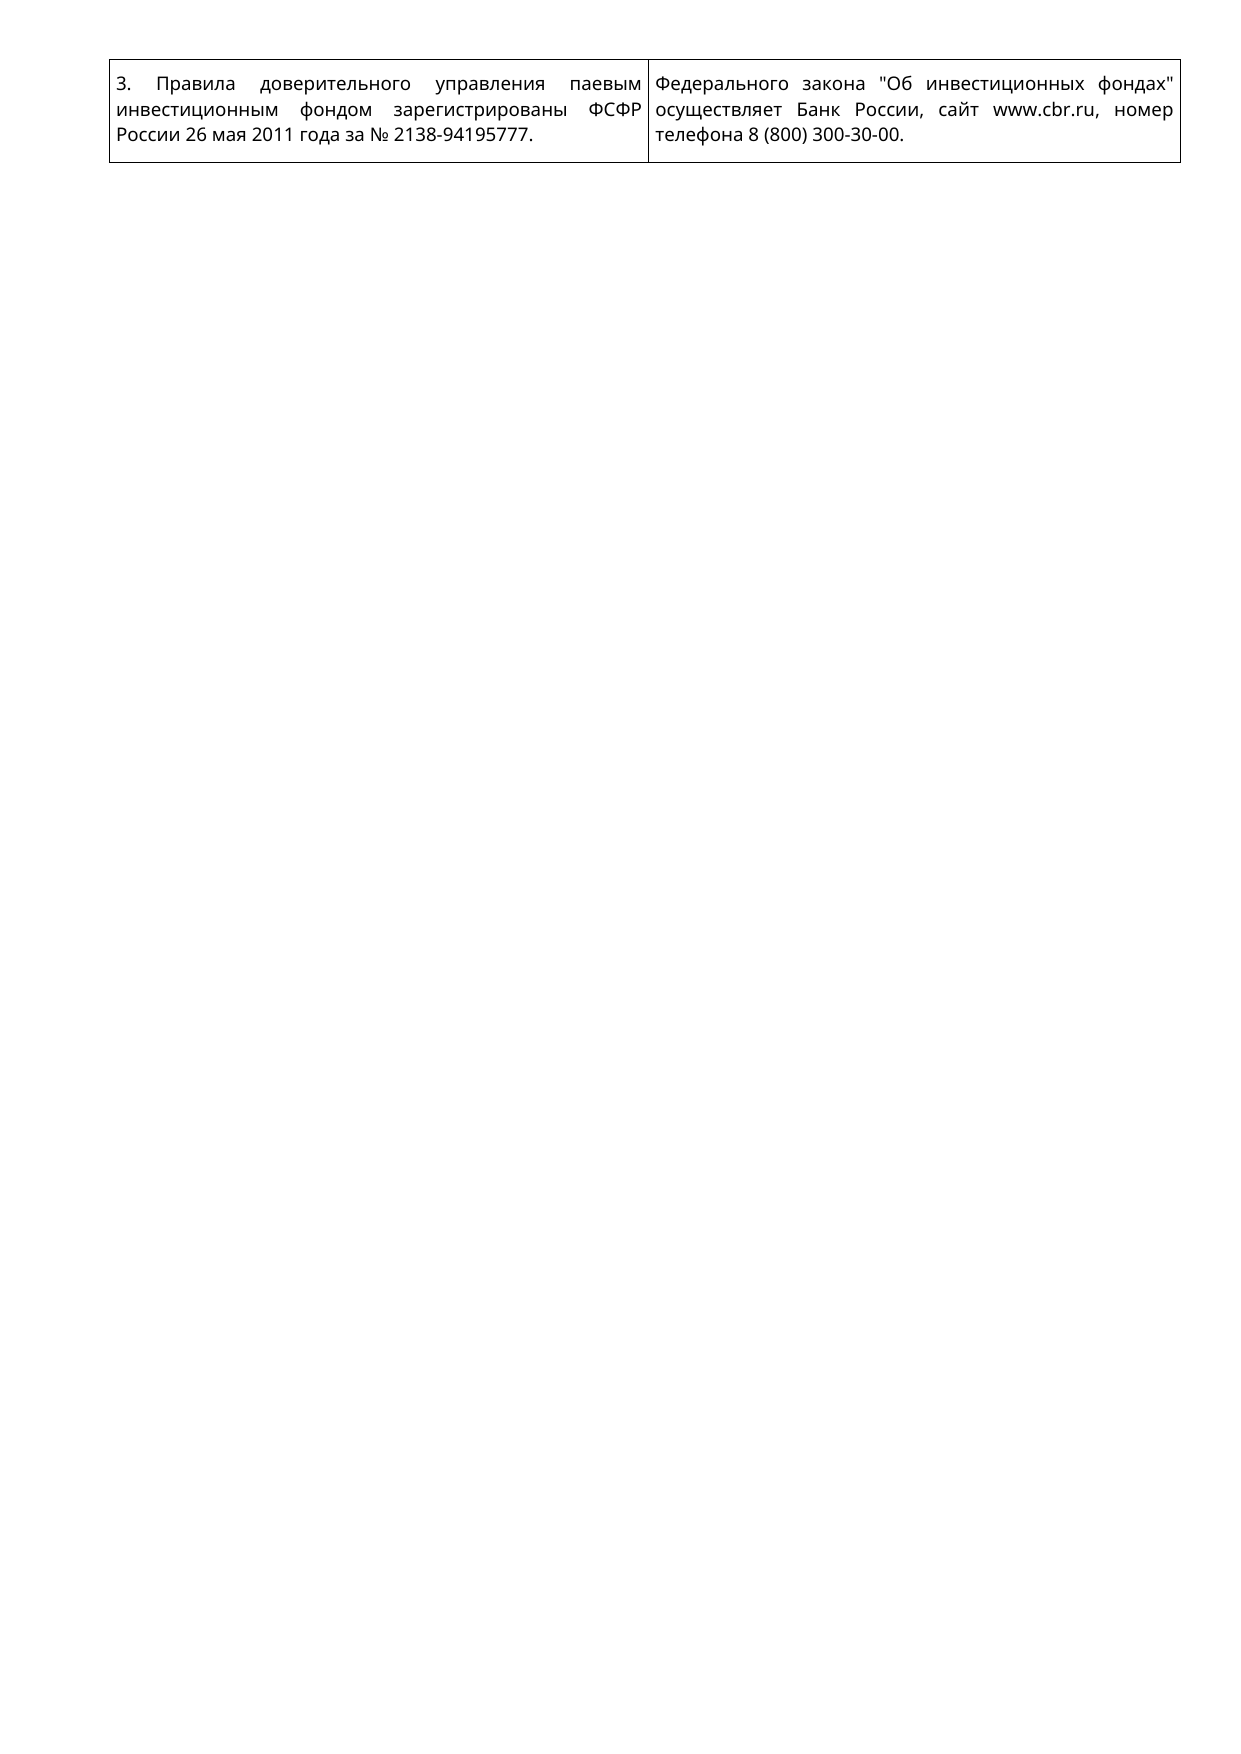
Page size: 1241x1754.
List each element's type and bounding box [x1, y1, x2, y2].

table_cell [649, 60, 1180, 162]
table_cell [110, 60, 648, 162]
